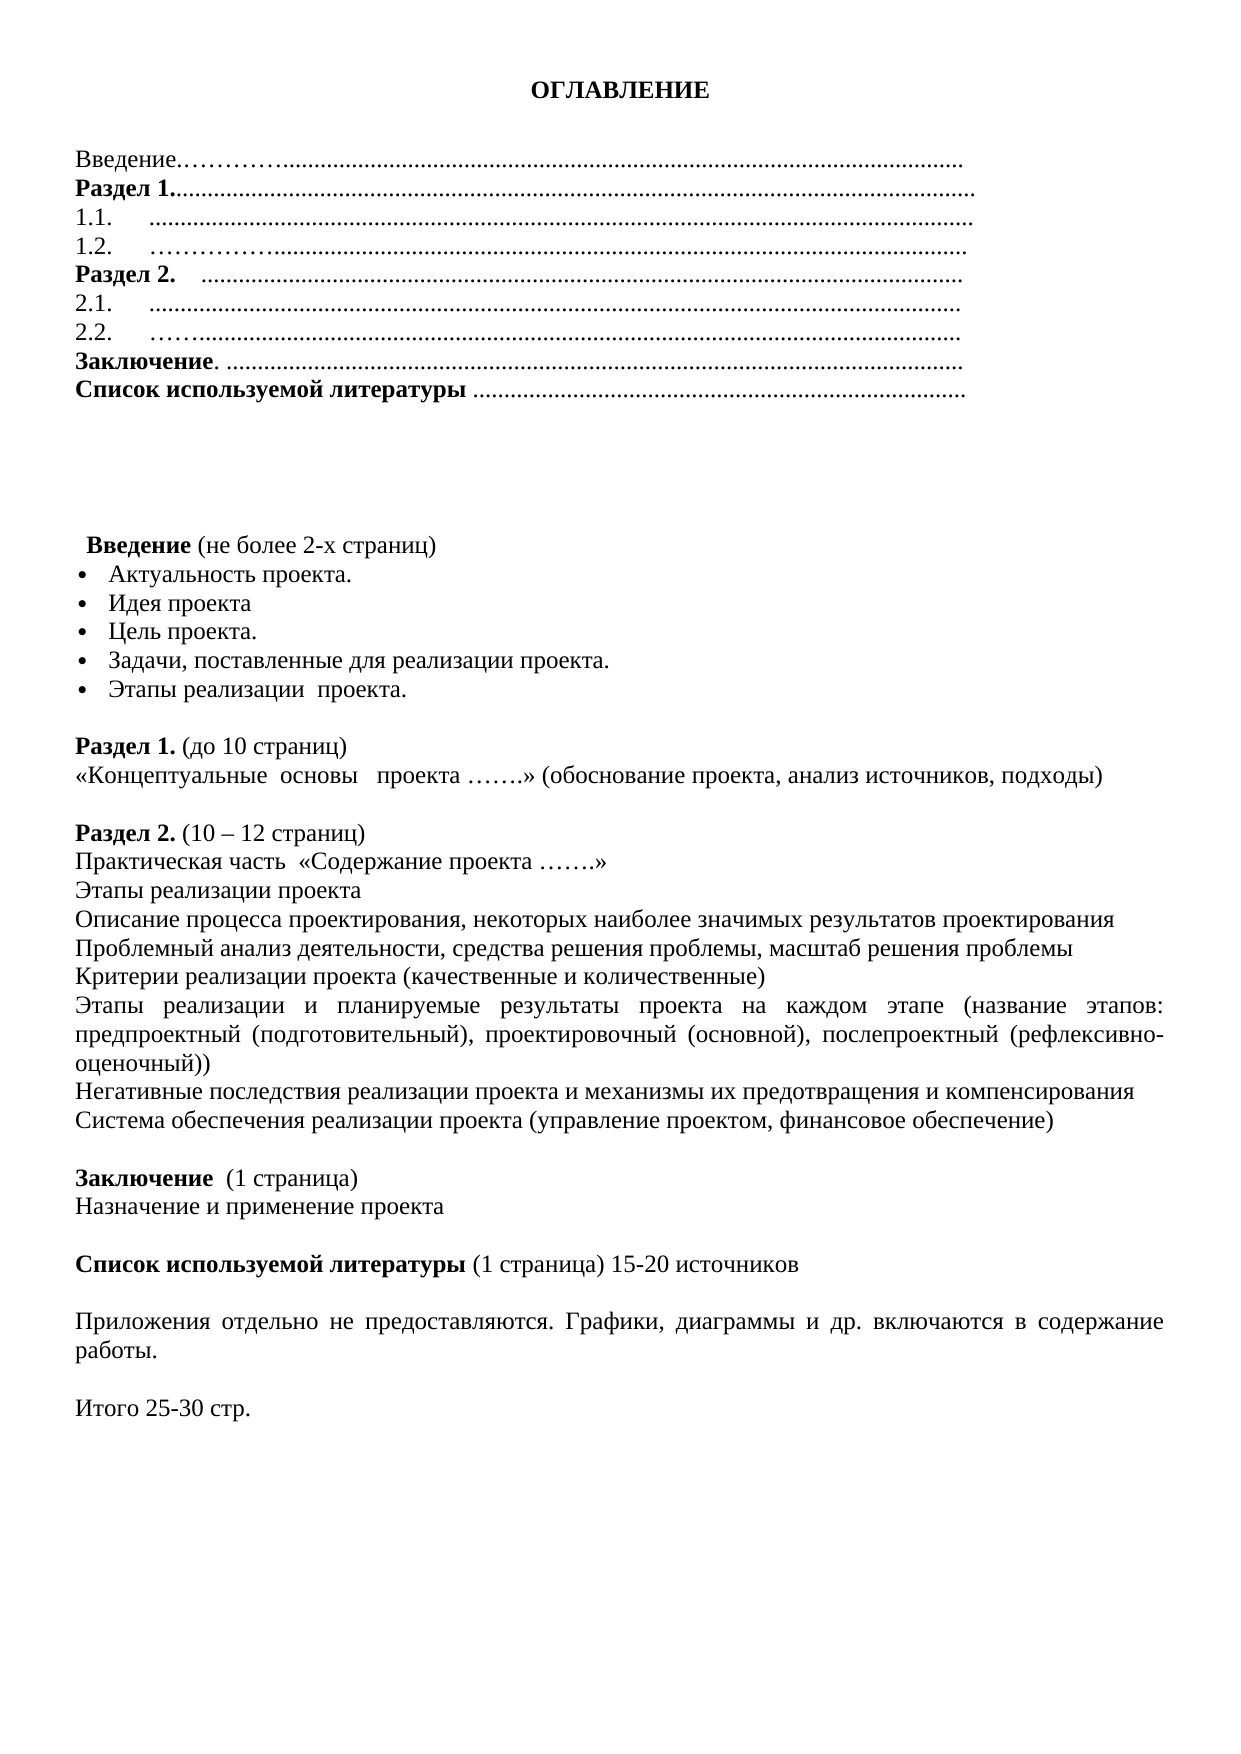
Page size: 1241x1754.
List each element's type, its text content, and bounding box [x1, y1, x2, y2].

text Список используемой литературы (1 страница) 15-20 источников [75, 1249, 1165, 1278]
title Раздел 1................................................................................................................................. [75, 173, 1165, 202]
subtitle Введение.…………............................................................................................................. [75, 144, 1165, 173]
text Этапы реализации и планируемые результаты проекта на каждом этапе (название этапов: предпроектный (подготовительный), проектировочный (основной), послепроектный (рефлексивно-оценочный)) [75, 990, 1165, 1076]
text Критерии реализации проекта (качественные и количественные) [75, 961, 1165, 990]
list Задачи, поставленные для реализации проекта. [79, 645, 1165, 674]
title Заключение. ...................................................................................................................... [75, 346, 1165, 374]
text Заключение (1 страница) [75, 1163, 1165, 1191]
title Введение (не более 2-х страниц) [86, 530, 1165, 559]
text Негативные последствия реализации проекта и механизмы их предотвращения и компенсирования [75, 1076, 1165, 1105]
text Этапы реализации проекта [75, 875, 1165, 904]
text Раздел 1. (до 10 страниц) [75, 731, 1165, 760]
text Назначение и применение проекта [75, 1191, 1165, 1220]
text Итого 25-30 стр. [75, 1393, 1165, 1421]
title Раздел 2. .......................................................................................................................... [75, 259, 1165, 288]
text Проблемный анализ деятельности, средства решения проблемы, масштаб решения проблемы [75, 933, 1165, 961]
text Приложения отдельно не предоставляются. Графики, диаграммы и др. включаются в содержание работы. [75, 1306, 1165, 1364]
list Этапы реализации проекта. [79, 674, 1165, 703]
title ОГЛАВЛЕНИЕ [75, 75, 1165, 104]
text Описание процесса проектирования, некоторых наиболее значимых результатов проектирования [75, 904, 1165, 933]
list Цель проекта. [79, 616, 1165, 645]
text Практическая часть «Содержание проекта …….» [75, 846, 1165, 875]
title 1.2. ……………............................................................................................................... [75, 231, 1165, 259]
text Система обеспечения реализации проекта (управление проектом, финансовое обеспечение) [75, 1105, 1165, 1134]
text Раздел 2. (10 – 12 страниц) [75, 818, 1165, 846]
title Список используемой литературы ............................................................................... [75, 374, 1165, 403]
title 2.2. …….......................................................................................................................... [75, 317, 1165, 346]
list Идея проекта [79, 588, 1165, 616]
title 1.1. .................................................................................................................................... [75, 202, 1165, 231]
list Актуальность проекта. [79, 559, 1165, 588]
title 2.1. .................................................................................................................................. [75, 288, 1165, 317]
text «Концептуальные основы проекта …….» (обоснование проекта, анализ источников, подходы) [75, 760, 1165, 789]
